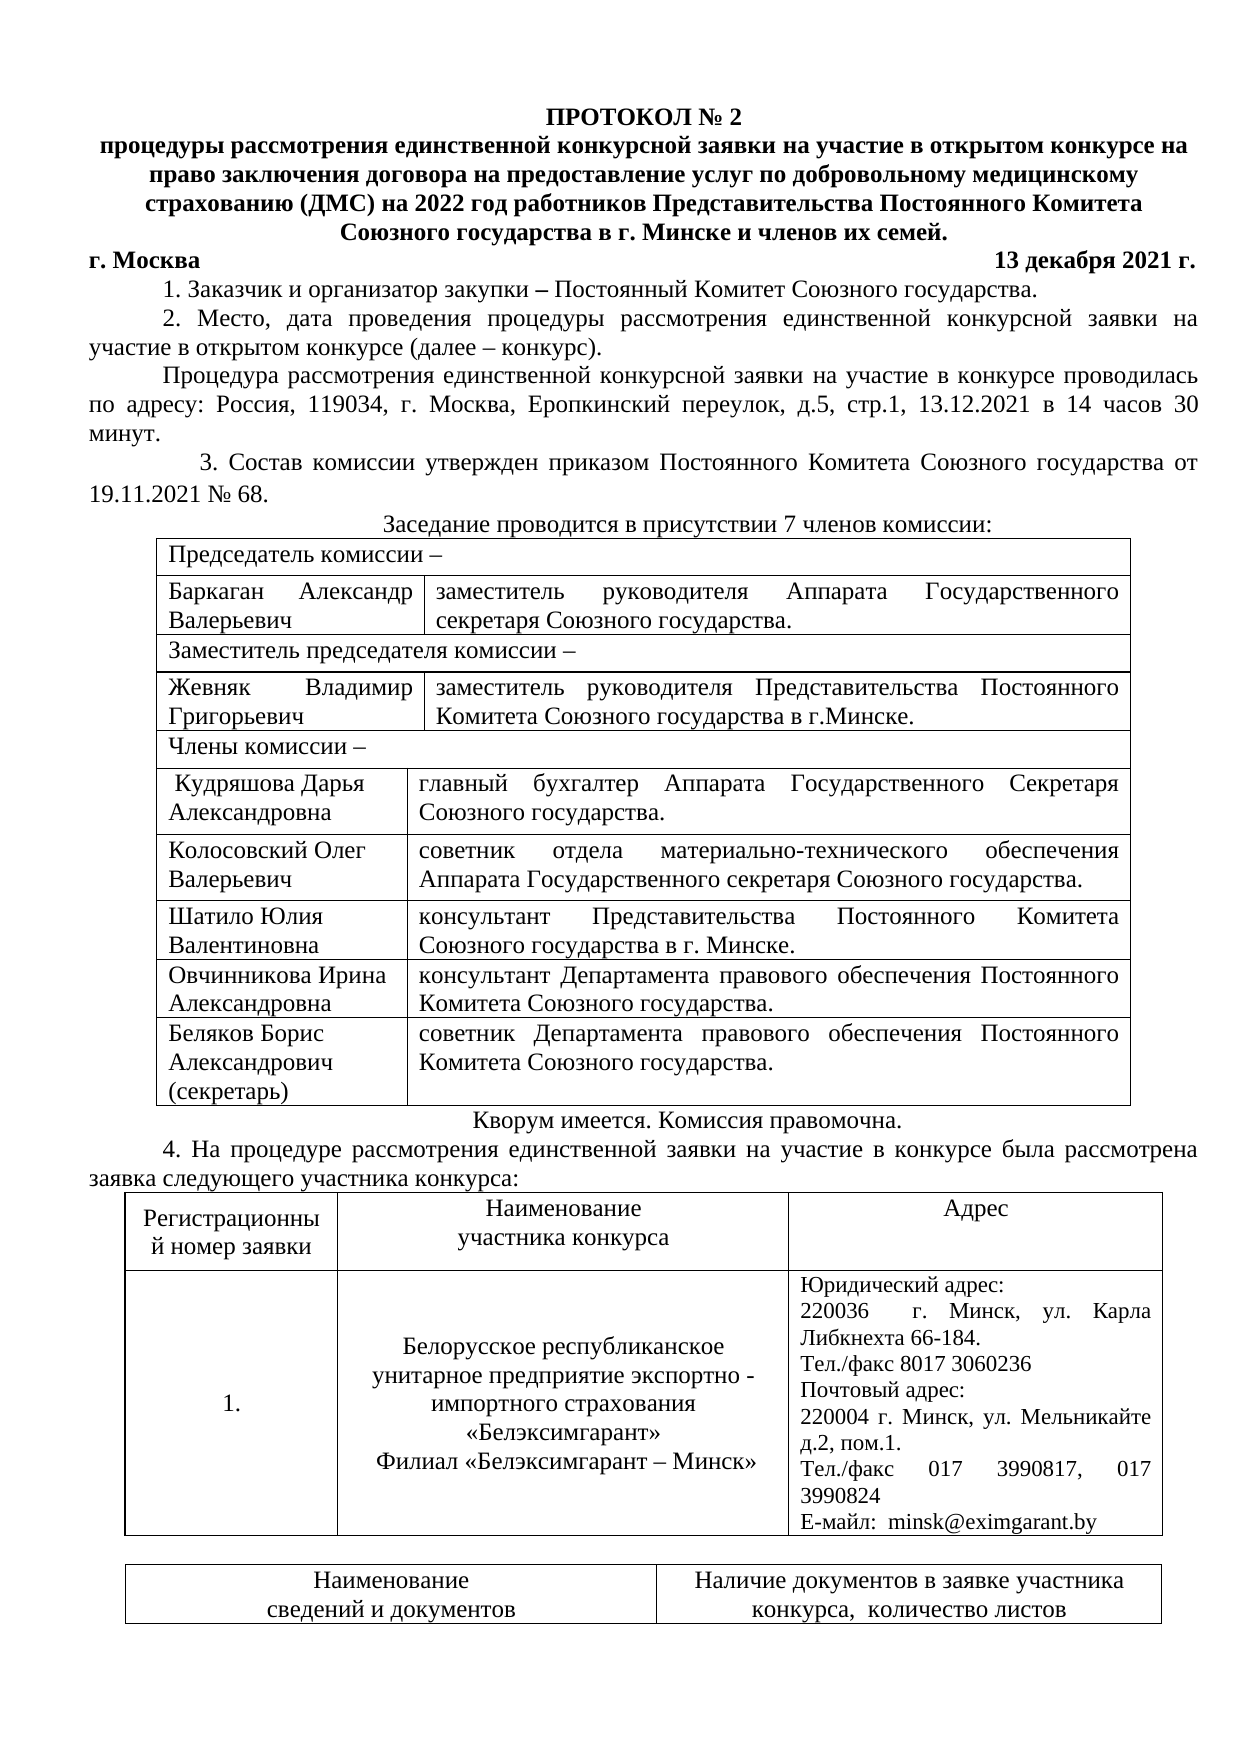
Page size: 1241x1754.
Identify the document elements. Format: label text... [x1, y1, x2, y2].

table_cell Овчинникова Ирина Александровна [157, 960, 407, 1017]
table_header Наименование сведений и документов [126, 1565, 656, 1623]
text Заседание проводится в присутствии 7 членов комиссии: [89, 509, 1199, 538]
table_cell Члены комиссии – [157, 731, 1130, 767]
table_cell Юридический адрес: 220036 г. Минск, ул. Карла Либкнехта 66-184. Тел./факс 8017 3060236 Почтовый адрес: 220004 г. Минск, ул. Мельникайте д.2, пом.1. Тел./факс 017 3990817, 017 3990824 Е-майл: minsk@eximgarant.by [789, 1271, 1162, 1534]
table_cell советник Департамента правового обеспечения Постоянного Комитета Союзного государства. [408, 1018, 1130, 1104]
table_cell Беляков Борис Александрович (секретарь) [157, 1018, 407, 1104]
table_cell главный бухгалтер Аппарата Государственного Секретаря Союзного государства. [408, 769, 1130, 834]
table_cell Колосовский Олег Валерьевич [157, 835, 407, 900]
table_cell заместитель руководителя Представительства Постоянного Комитета Союзного государства в г.Минске. [425, 673, 1130, 730]
text 4. На процедуре рассмотрения единственной заявки на участие в конкурсе была рассмотрена заявка следующего участника конкурса: [89, 1134, 1199, 1192]
table_header Наличие документов в заявке участника конкурса, количество листов [657, 1565, 1161, 1623]
table_cell Жевняк Владимир Григорьевич [157, 673, 424, 730]
table_cell консультант Департамента правового обеспечения Постоянного Комитета Союзного государства. [408, 960, 1130, 1017]
table_cell заместитель руководителя Аппарата Государственного секретаря Союзного государства. [425, 576, 1130, 634]
table_header Адрес [789, 1193, 1162, 1270]
table_header Председатель комиссии – [157, 539, 1130, 575]
table_cell 1. [126, 1271, 337, 1534]
text Процедура рассмотрения единственной конкурсной заявки на участие в конкурсе проводилась по адресу: Россия, 119034, г. Москва, Еропкинский переулок, д.5, стр.1, 13.12.2021 в 14 часов 30 минут. [89, 361, 1199, 447]
text 1. Заказчик и организатор закупки – Постоянный Комитет Союзного государства. [89, 274, 1199, 303]
text 2. Место, дата проведения процедуры рассмотрения единственной конкурсной заявки на участие в открытом конкурсе (далее – конкурс). [89, 303, 1199, 361]
table_cell советник отдела материально-технического обеспечения Аппарата Государственного секретаря Союзного государства. [408, 835, 1130, 900]
table_cell Кудряшова Дарья Александровна [157, 769, 407, 834]
table_cell Заместитель председателя комиссии – [157, 635, 1130, 671]
text ПРОТОКОЛ № 2 [89, 102, 1199, 131]
table_cell консультант Представительства Постоянного Комитета Союзного государства в г. Минске. [408, 901, 1130, 959]
text 3. Состав комиссии утвержден приказом Постоянного Комитета Союзного государства от 19.11.2021 № 68. [89, 447, 1199, 509]
table_header Наименование участника конкурса [338, 1193, 788, 1270]
table_cell Белорусское республиканское унитарное предприятие экспортно -импортного страхования «Белэксимгарант» Филиал «Белэксимгарант – Минск» [338, 1271, 788, 1534]
table_cell Шатило Юлия Валентиновна [157, 901, 407, 959]
table_cell Баркаган Александр Валерьевич [157, 576, 424, 634]
text процедуры рассмотрения единственной конкурсной заявки на участие в открытом конкурсе на право заключения договора на предоставление услуг по добровольному медицинскому страхованию (ДМС) на 2022 год работников Представительства Постоянного Комитета Союзного государства в г. Минске и членов их семей. [89, 131, 1199, 246]
table_header Регистрационный номер заявки [126, 1193, 337, 1270]
text Кворум имеется. Комиссия правомочна. [89, 1106, 1199, 1134]
text г. Москва 13 декабря 2021 г. [89, 246, 1199, 274]
